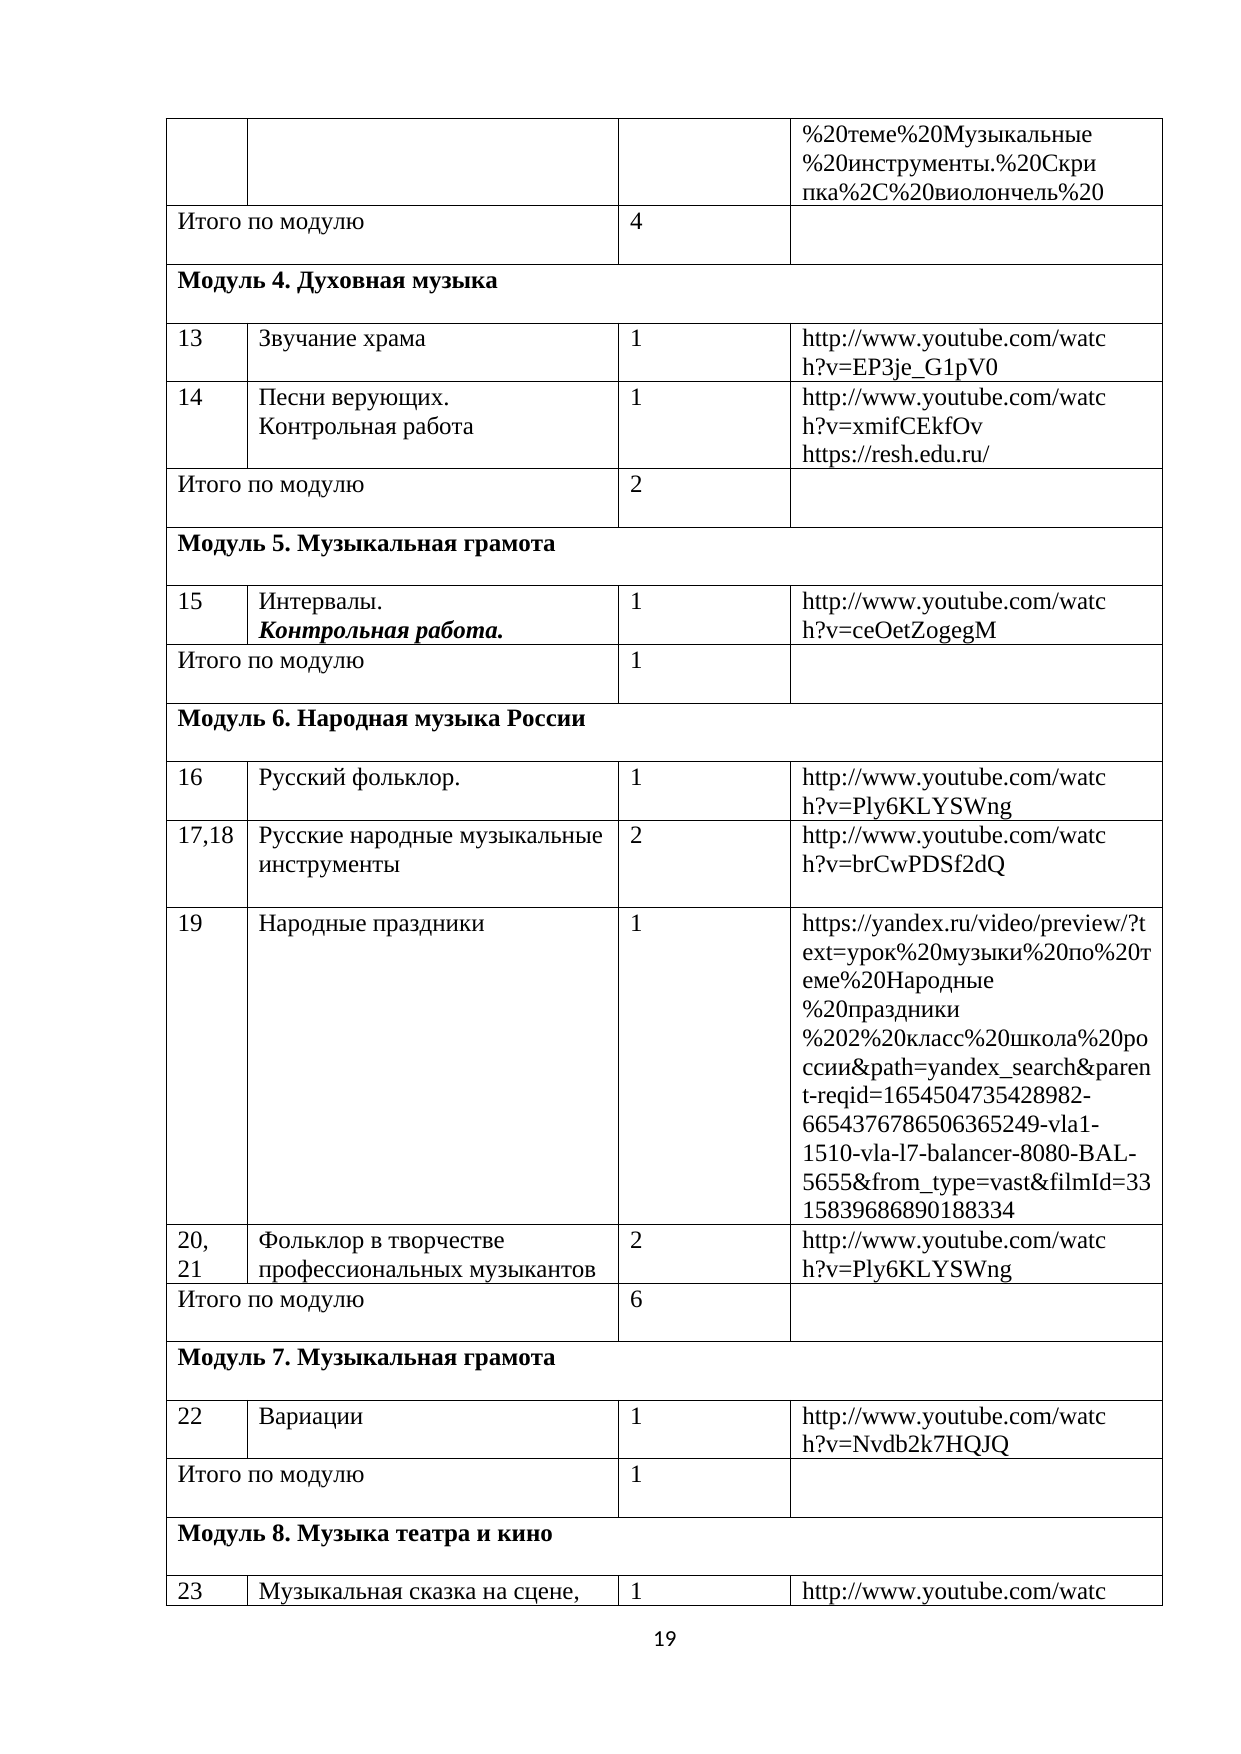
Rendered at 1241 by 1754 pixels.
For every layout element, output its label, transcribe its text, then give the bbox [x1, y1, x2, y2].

table_cell http://www.youtube.com/watc h?v=ceOetZogegM [791, 586, 1162, 644]
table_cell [791, 119, 1162, 205]
table_cell http://www.youtube.com/watc h?v=brCwPDSf2dQ [791, 821, 1162, 907]
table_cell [248, 119, 618, 205]
table_cell Русские народные музыкальные инструменты [248, 821, 618, 907]
table_cell 1 [619, 762, 790, 819]
table_cell Итого по модулю [167, 645, 618, 702]
table_cell 1 [619, 119, 790, 205]
table_cell Итого по модулю [167, 1459, 618, 1517]
table_cell [791, 1459, 1162, 1517]
table_cell Итого по модулю [167, 469, 618, 527]
table_cell Интервалы. Контрольная работа. [248, 586, 618, 644]
table_cell 17,18 [167, 821, 247, 907]
table_cell Русский фольклор. [248, 762, 618, 819]
table_cell 12 [167, 119, 247, 205]
table_cell Модуль 5. Музыкальная грамота [167, 528, 1162, 585]
table_cell Фольклор в творчестве профессиональных музыкантов [248, 1225, 618, 1283]
table_cell 1 [619, 1401, 790, 1458]
table_cell 19 [167, 908, 247, 1224]
table_cell [791, 469, 1162, 527]
table_cell 4 [619, 206, 790, 264]
table_cell 1 [619, 324, 790, 381]
table_cell 15 [167, 586, 247, 644]
table_cell 22 [167, 1401, 247, 1458]
table_cell 1 [619, 908, 790, 1224]
table_cell 2 [619, 469, 790, 527]
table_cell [791, 1576, 1162, 1605]
table_cell 20, 21 [167, 1225, 247, 1283]
table_cell http://www.youtube.com/watc h?v=xmifCEkfOv https://resh.edu.ru/ [791, 382, 1162, 468]
table_cell 1 [619, 1459, 790, 1517]
table_cell 2 [619, 1225, 790, 1283]
table_cell Песни верующих. Контрольная работа [248, 382, 618, 468]
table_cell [248, 1576, 618, 1605]
table_cell 6 [619, 1284, 790, 1341]
table_cell Модуль 7. Музыкальная грамота [167, 1342, 1162, 1400]
table_cell [791, 645, 1162, 702]
table_cell Народные праздники [248, 908, 618, 1224]
table_cell Модуль 4. Духовная музыка [167, 265, 1162, 322]
table_cell Итого по модулю [167, 206, 618, 264]
table_cell 13 [167, 324, 247, 381]
table_cell 16 [167, 762, 247, 819]
table_cell 23 [167, 1576, 247, 1605]
table_cell http://www.youtube.com/watc h?v=EP3je_G1pV0 [791, 324, 1162, 381]
table_cell Модуль 8. Музыка театра и кино [167, 1518, 1162, 1575]
table_cell 1 [619, 645, 790, 702]
table_cell http://www.youtube.com/watc h?v=Ply6KLYSWng [791, 762, 1162, 819]
table_cell 1 [619, 382, 790, 468]
table_cell [791, 1284, 1162, 1341]
table_cell https://yandex.ru/video/preview/?t ext=урок%20музыки%20по%20т еме%20Народные%20праздники %202%20класс%20школа%20ро ссии&path=yandex_search&paren t-reqid=1654504735428982- 6654376786506365249-vla1- 1510-vla-l7-balancer-8080-BAL- 5655&from_type=vast&filmId=33 15839686890188334 [791, 908, 1162, 1224]
table_cell 2 [619, 821, 790, 907]
table_cell http://www.youtube.com/watc h?v=Ply6KLYSWng [791, 1225, 1162, 1283]
table_cell Звучание храма [248, 324, 618, 381]
table_cell 14 [167, 382, 247, 468]
table_cell http://www.youtube.com/watc h?v=Nvdb2k7HQJQ [791, 1401, 1162, 1458]
table_cell 1 [619, 586, 790, 644]
table_cell [791, 206, 1162, 264]
table_cell Итого по модулю [167, 1284, 618, 1341]
table_cell Модуль 6. Народная музыка России [167, 704, 1162, 761]
table_cell Вариации [248, 1401, 618, 1458]
table_cell 1 [619, 1576, 790, 1605]
